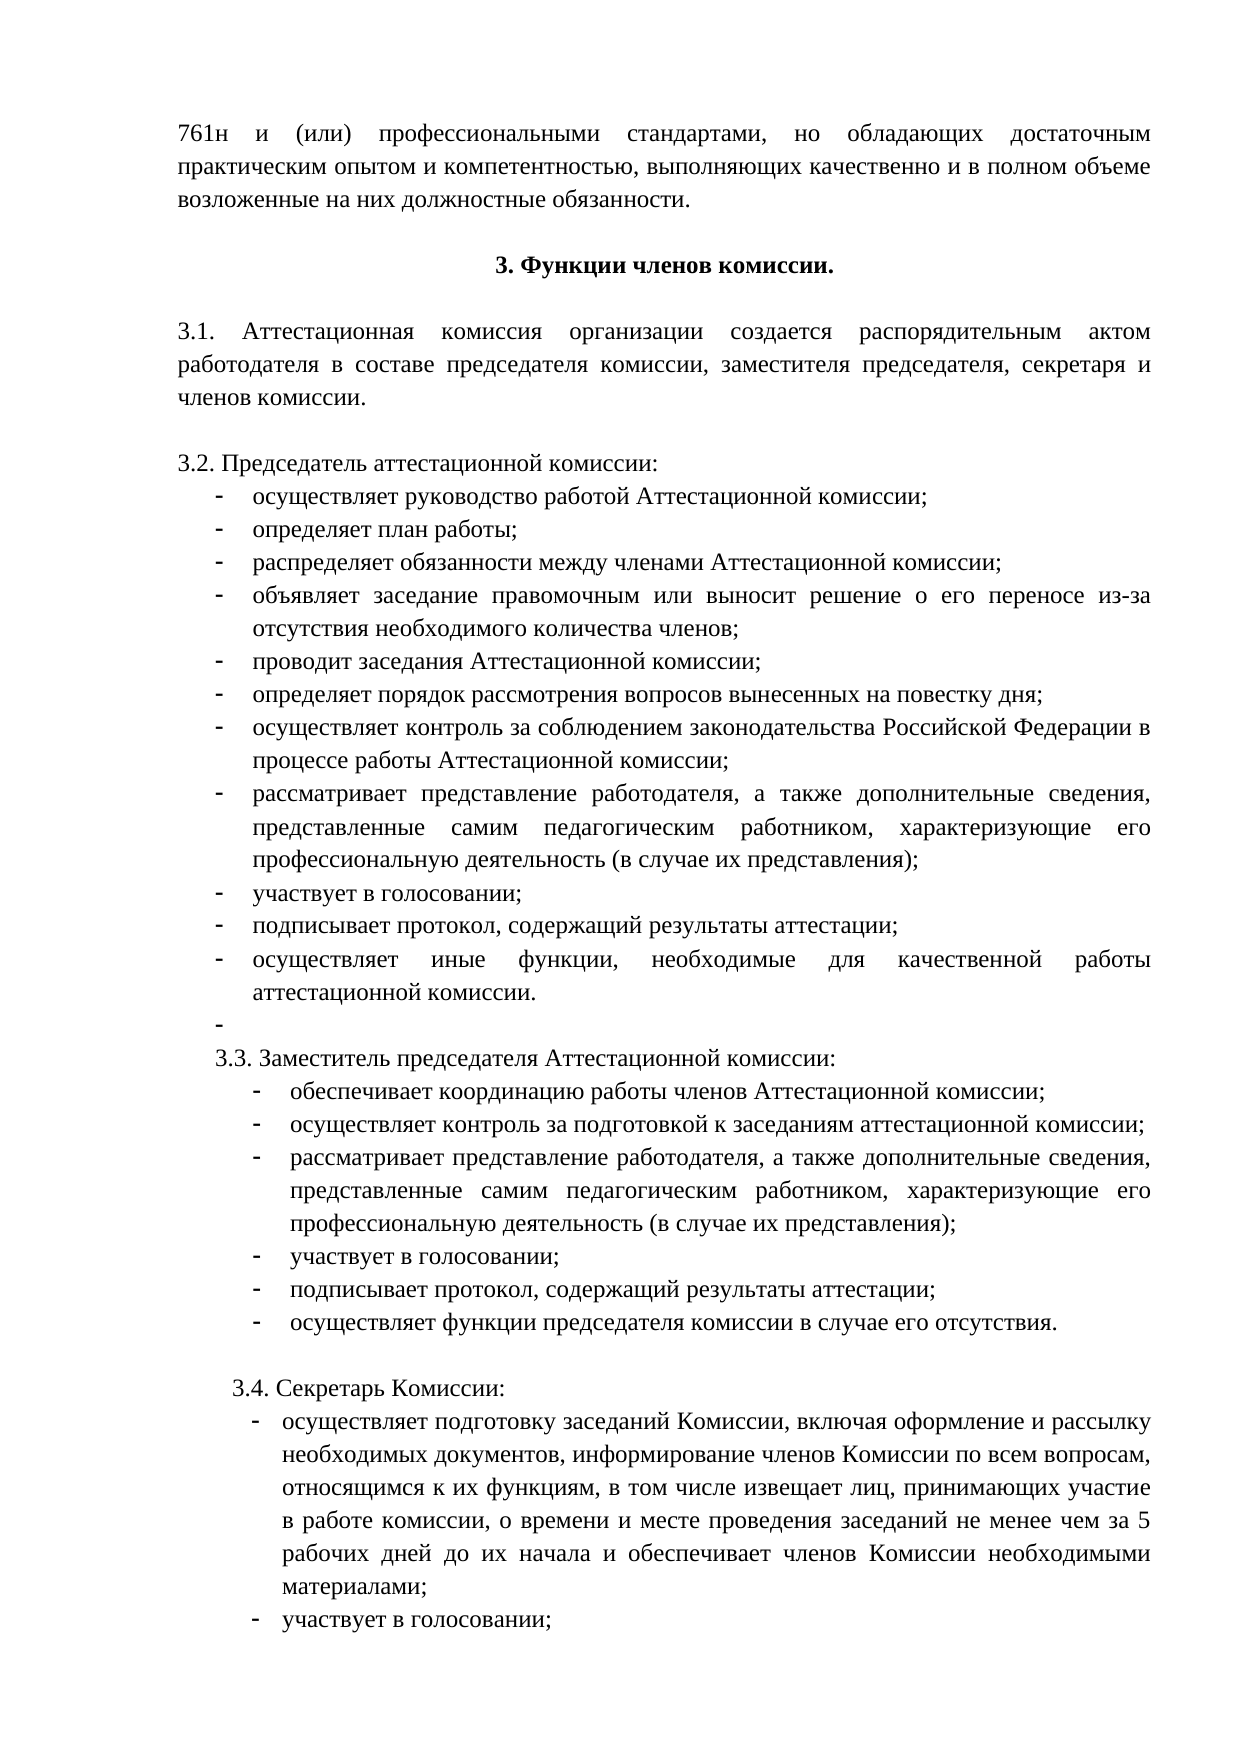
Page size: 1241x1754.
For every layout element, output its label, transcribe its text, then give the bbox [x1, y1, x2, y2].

list осуществляет функции председателя комиссии в случае его отсутствия. [252, 1307, 1152, 1336]
list участвует в голосовании; [251, 1604, 1152, 1633]
list осуществляет иные функции, необходимые для качественной работы аттестационной комиссии. [215, 944, 1152, 1005]
list осуществляет контроль за подготовкой к заседаниям аттестационной комиссии; [252, 1109, 1152, 1137]
list обеспечивает координацию работы членов Аттестационной комиссии; [252, 1076, 1152, 1104]
list подписывает протокол, содержащий результаты аттестации; [215, 911, 1152, 939]
list осуществляет контроль за соблюдением законодательства Российской Федерации в процессе работы Аттестационной комиссии; [215, 712, 1152, 774]
list подписывает протокол, содержащий результаты аттестации; [252, 1274, 1152, 1303]
text 3.4. Секретарь Комиссии: [207, 1373, 1152, 1402]
list определяет план работы; [215, 514, 1152, 543]
list участвует в голосовании; [252, 1241, 1152, 1269]
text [177, 118, 1152, 213]
list осуществляет подготовку заседаний Комиссии, включая оформление и рассылку необходимых документов, информирование членов Комиссии по всем вопросам, относящимся к их функциям, в том числе извещает лиц, принимающих участие в работе комиссии, о времени и месте проведения заседаний не менее чем за 5 рабочих дней до их начала и обеспечивает членов Комиссии необходимыми материалами; [251, 1406, 1152, 1600]
list распределяет обязанности между членами Аттестационной комиссии; [215, 547, 1152, 576]
text 3.1. Аттестационная комиссия организации создается распорядительным актом работодателя в составе председателя комиссии, заместителя председателя, секретаря и членов комиссии. [177, 316, 1152, 411]
text 3.2. Председатель аттестационной комиссии: [177, 448, 1152, 477]
list определяет порядок рассмотрения вопросов вынесенных на повестку дня; [215, 679, 1152, 708]
text 3.3. Заместитель председателя Аттестационной комиссии: [215, 1043, 1152, 1071]
list объявляет заседание правомочным или выносит решение о его переносе из-за отсутствия необходимого количества членов; [215, 580, 1152, 642]
list участвует в голосовании; [215, 878, 1152, 906]
list проводит заседания Аттестационной комиссии; [215, 646, 1152, 675]
text 3. Функции членов комиссии. [177, 250, 1152, 279]
list осуществляет руководство работой Аттестационной комиссии; [215, 481, 1152, 510]
